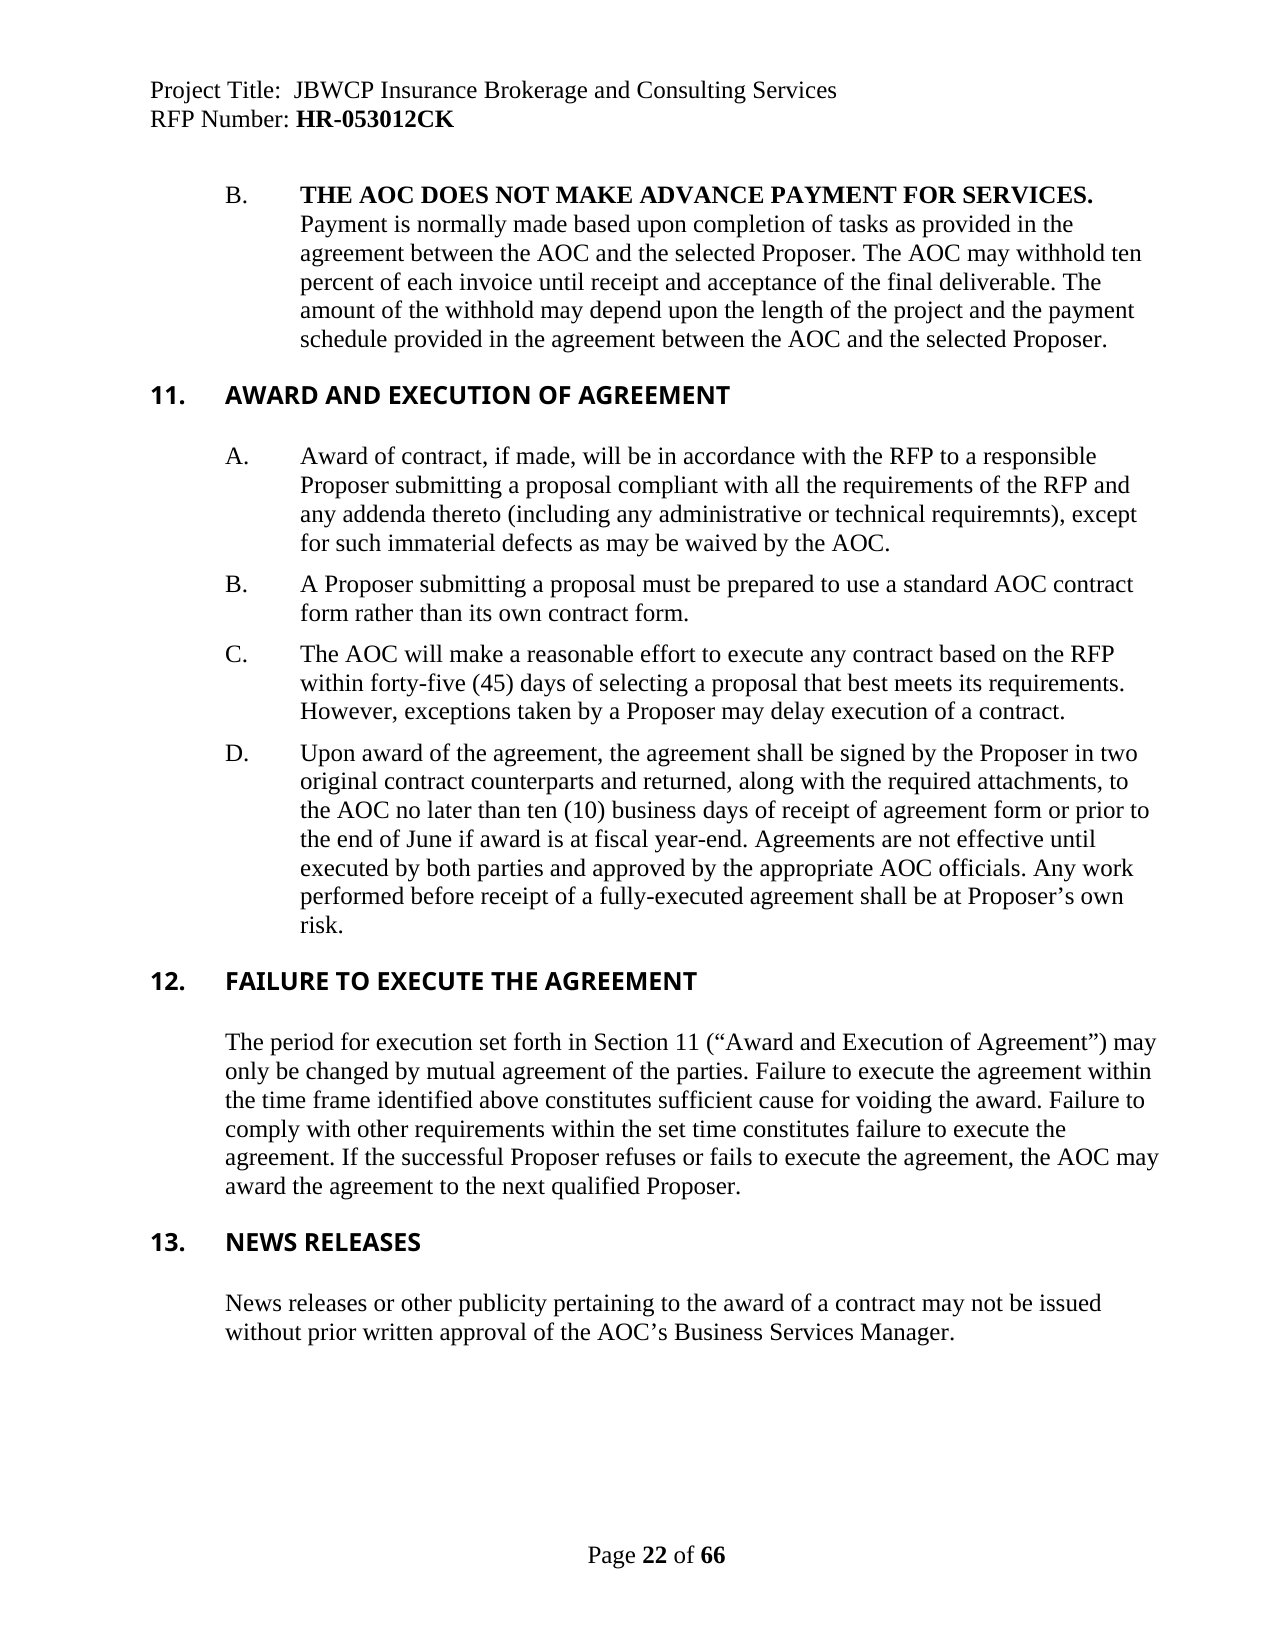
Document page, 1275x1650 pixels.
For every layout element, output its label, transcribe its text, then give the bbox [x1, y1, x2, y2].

list B. A Proposer submitting a proposal must be prepared to use a standard AOC contract form rather than its own contract form. [225, 569, 1162, 626]
list News releases or other publicity pertaining to the award of a contract may not be issued without prior written approval of the AOC’s Business Services Manager. [225, 1288, 1162, 1346]
list D. Upon award of the agreement, the agreement shall be signed by the Proposer in two original contract counterparts and returned, along with the required attachments, to the AOC no later than ten (10) business days of receipt of agreement form or prior to the end of June if award is at fiscal year-end. Agreements are not effective until executed by both parties and approved by the appropriate AOC officials. Any work performed before receipt of a fully-executed agreement shall be at Proposer’s own risk. [225, 738, 1162, 939]
list NEWS RELEASES [150, 1225, 1162, 1259]
list C. The AOC will make a reasonable effort to execute any contract based on the RFP within forty-five (45) days of selecting a proposal that best meets its requirements. However, exceptions taken by a Proposer may delay execution of a contract. [225, 639, 1162, 725]
list A. Award of contract, if made, will be in accordance with the RFP to a responsible Proposer submitting a proposal compliant with all the requirements of the RFP and any addenda thereto (including any administrative or technical requiremnts), except for such immaterial defects as may be waived by the AOC. [225, 441, 1162, 556]
list B. THE AOC DOES NOT MAKE ADVANCE PAYMENT FOR SERVICES. Payment is normally made based upon completion of tasks as provided in the agreement between the AOC and the selected Proposer. The AOC may withhold ten percent of each invoice until receipt and acceptance of the final deliverable. The amount of the withhold may depend upon the length of the project and the payment schedule provided in the agreement between the AOC and the selected Proposer. [225, 180, 1162, 353]
list FAILURE TO EXECUTE THE AGREEMENT [150, 964, 1162, 998]
list The period for execution set forth in Section 11 (“Award and Execution of Agreement”) may only be changed by mutual agreement of the parties. Failure to execute the agreement within the time frame identified above constitutes sufficient cause for voiding the award. Failure to comply with other requirements within the set time constitutes failure to execute the agreement. If the successful Proposer refuses or fails to execute the agreement, the AOC may award the agreement to the next qualified Proposer. [225, 1027, 1162, 1200]
list AWARD AND EXECUTION OF AGREEMENT [150, 378, 1162, 412]
